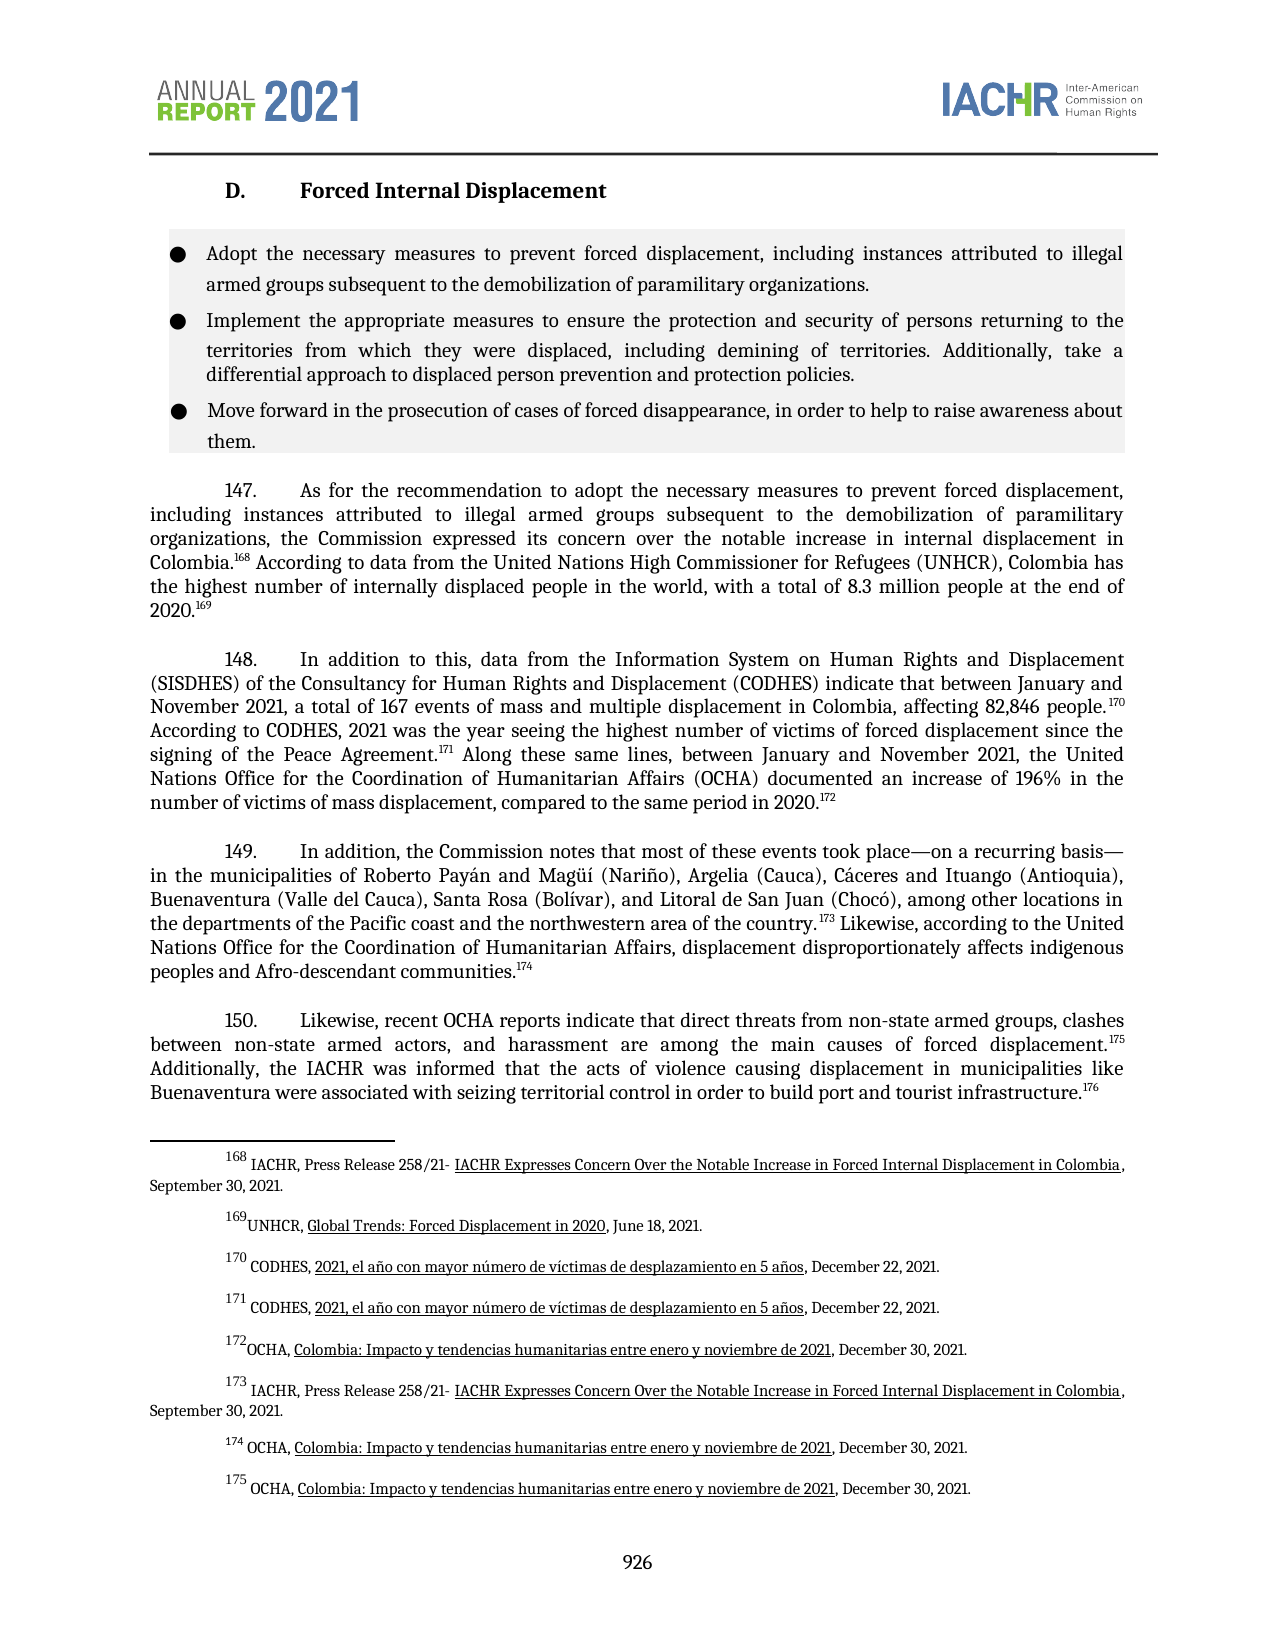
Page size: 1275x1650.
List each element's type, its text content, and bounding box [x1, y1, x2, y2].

picture [150, 75, 367, 126]
list In addition, the Commission notes that most of these events took place—on a recurring basis—in the municipalities of Roberto Payán and Magüí (Nariño), Argelia (Cauca), Cáceres and Ituango (Antioquia), Buenaventura (Valle del Cauca), Santa Rosa (Bolívar), and Litoral de San Juan (Chocó), among other locations in the departments of the Pacific coast and the northwestern area of the country. Likewise, according to the United Nations Office for the Coordination of Humanitarian Affairs, displacement disproportionately affects indigenous peoples and Afro-descendant communities. [150, 840, 1125, 984]
list In addition to this, data from the Information System on Human Rights and Displacement (SISDHES) of the Consultancy for Human Rights and Displacement (CODHES) indicate that between January and November 2021, a total of 167 events of mass and multiple displacement in Colombia, affecting 82,846 people. According to CODHES, 2021 was the year seeing the highest number of victims of forced displacement since the signing of the Peace Agreement. Along these same lines, between January and November 2021, the United Nations Office for the Coordination of Humanitarian Affairs (OCHA) documented an increase of 196% in the number of victims of mass displacement, compared to the same period in 2020. [150, 647, 1125, 815]
list Move forward in the prosecution of cases of forced disappearance, in order to help to raise awareness about them. [169, 387, 1125, 453]
picture [935, 74, 1159, 126]
list As for the recommendation to adopt the necessary measures to prevent forced displacement, including instances attributed to illegal armed groups subsequent to the demobilization of paramilitary organizations, the Commission expressed its concern over the notable increase in internal displacement in Colombia. According to data from the United Nations High Commissioner for Refugees (UNHCR), Colombia has the highest number of internally displaced people in the world, with a total of 8.3 million people at the end of 2020. [150, 478, 1125, 622]
subtitle Forced Internal Displacement [225, 178, 1125, 204]
list Implement the appropriate measures to ensure the protection and security of persons returning to the territories from which they were displaced, including demining of territories. Additionally, take a differential approach to displaced person prevention and protection policies. [169, 296, 1125, 387]
list Likewise, recent OCHA reports indicate that direct threats from non-state armed groups, clashes between non-state armed actors, and harassment are among the main causes of forced displacement. Additionally, the IACHR was informed that the acts of violence causing displacement in municipalities like Buenaventura were associated with seizing territorial control in order to build port and tourist infrastructure. [150, 1009, 1125, 1104]
list Adopt the necessary measures to prevent forced displacement, including instances attributed to illegal armed groups subsequent to the demobilization of paramilitary organizations. [169, 229, 1125, 296]
